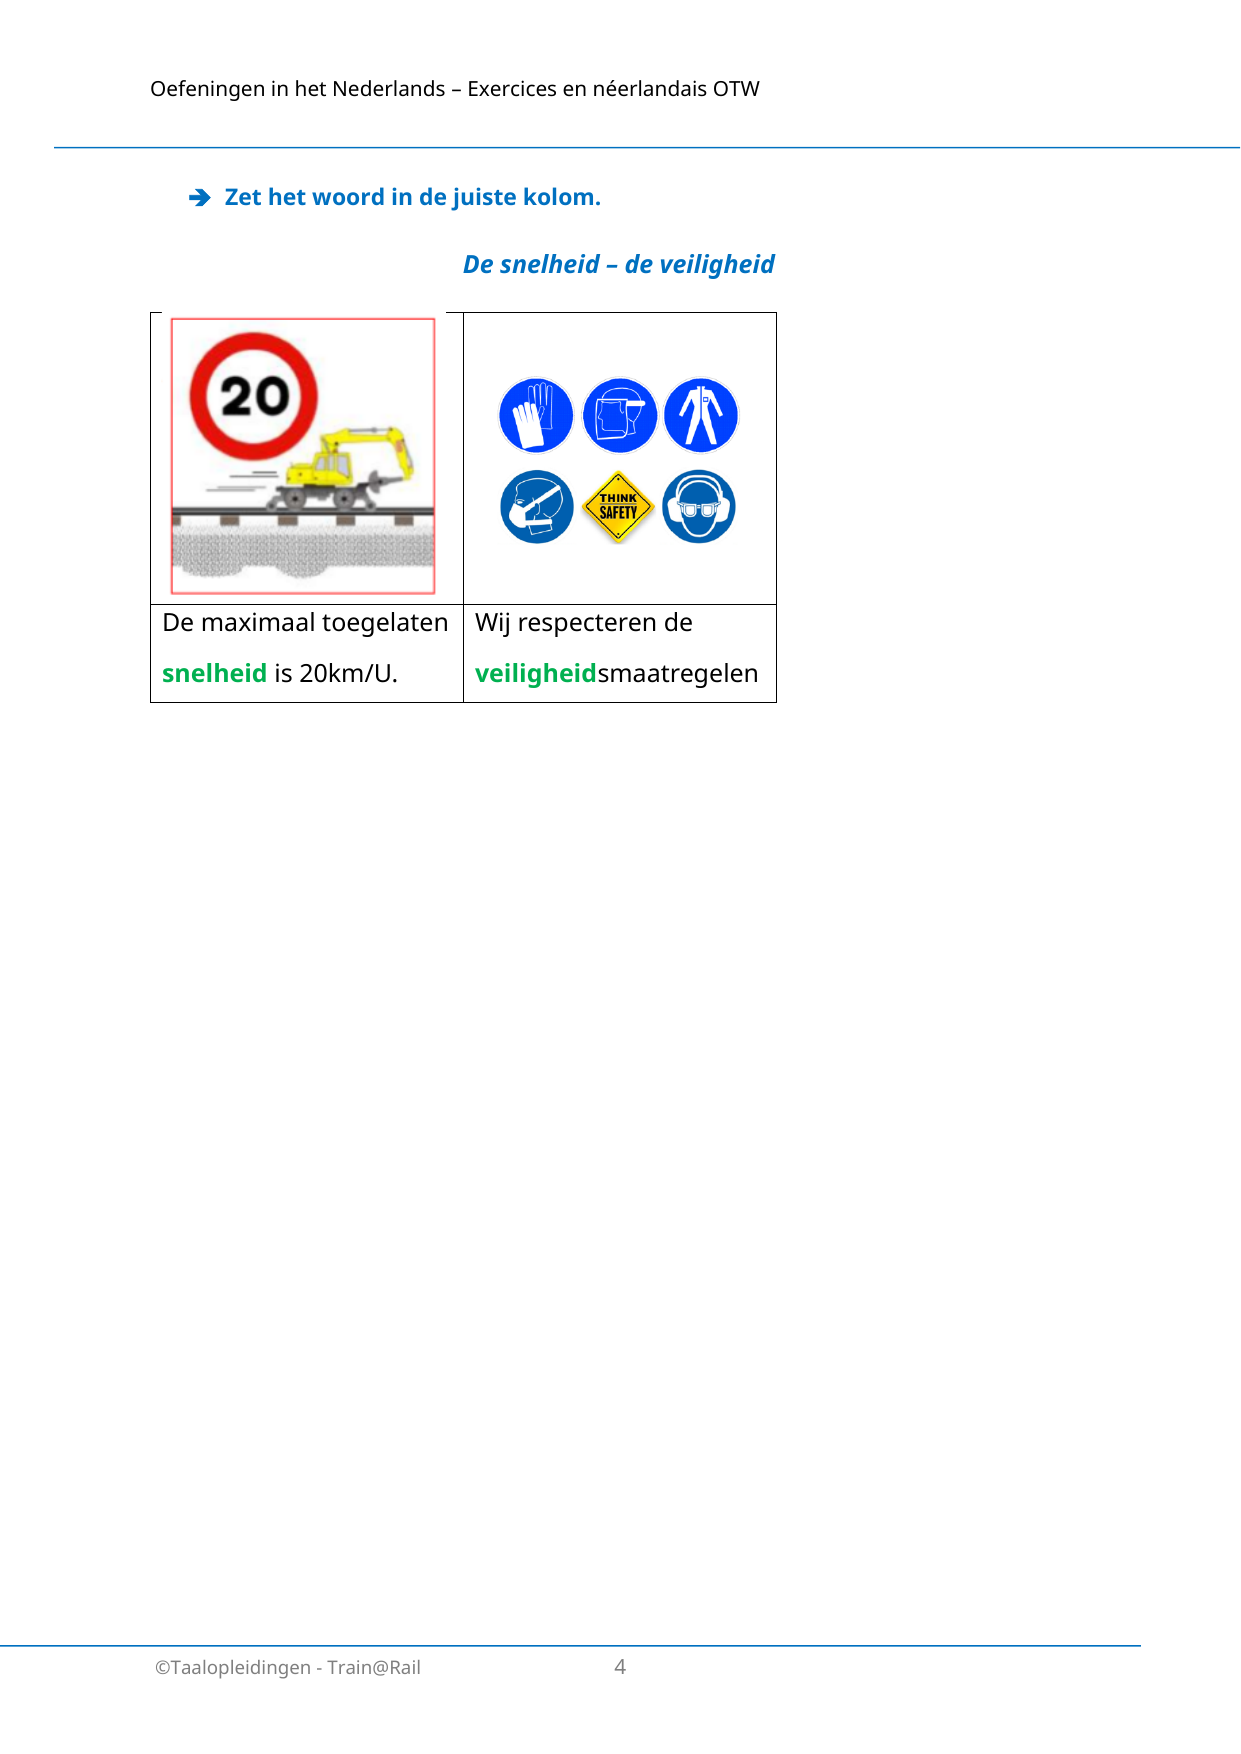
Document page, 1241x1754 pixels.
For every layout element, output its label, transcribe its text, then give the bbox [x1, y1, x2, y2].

table_cell Wij respecteren de veiligheidsmaatregelen [464, 605, 776, 702]
table_header [446, 313, 463, 604]
table_cell De maximaal toegelaten snelheid is 20km/U. [151, 605, 463, 702]
table_header [151, 313, 161, 604]
text De snelheid – de veiligheid [150, 247, 1090, 281]
list Zet het woord in de juiste kolom. [187, 181, 1090, 212]
picture [161, 312, 446, 604]
picture [486, 365, 750, 555]
table_header [464, 313, 776, 604]
